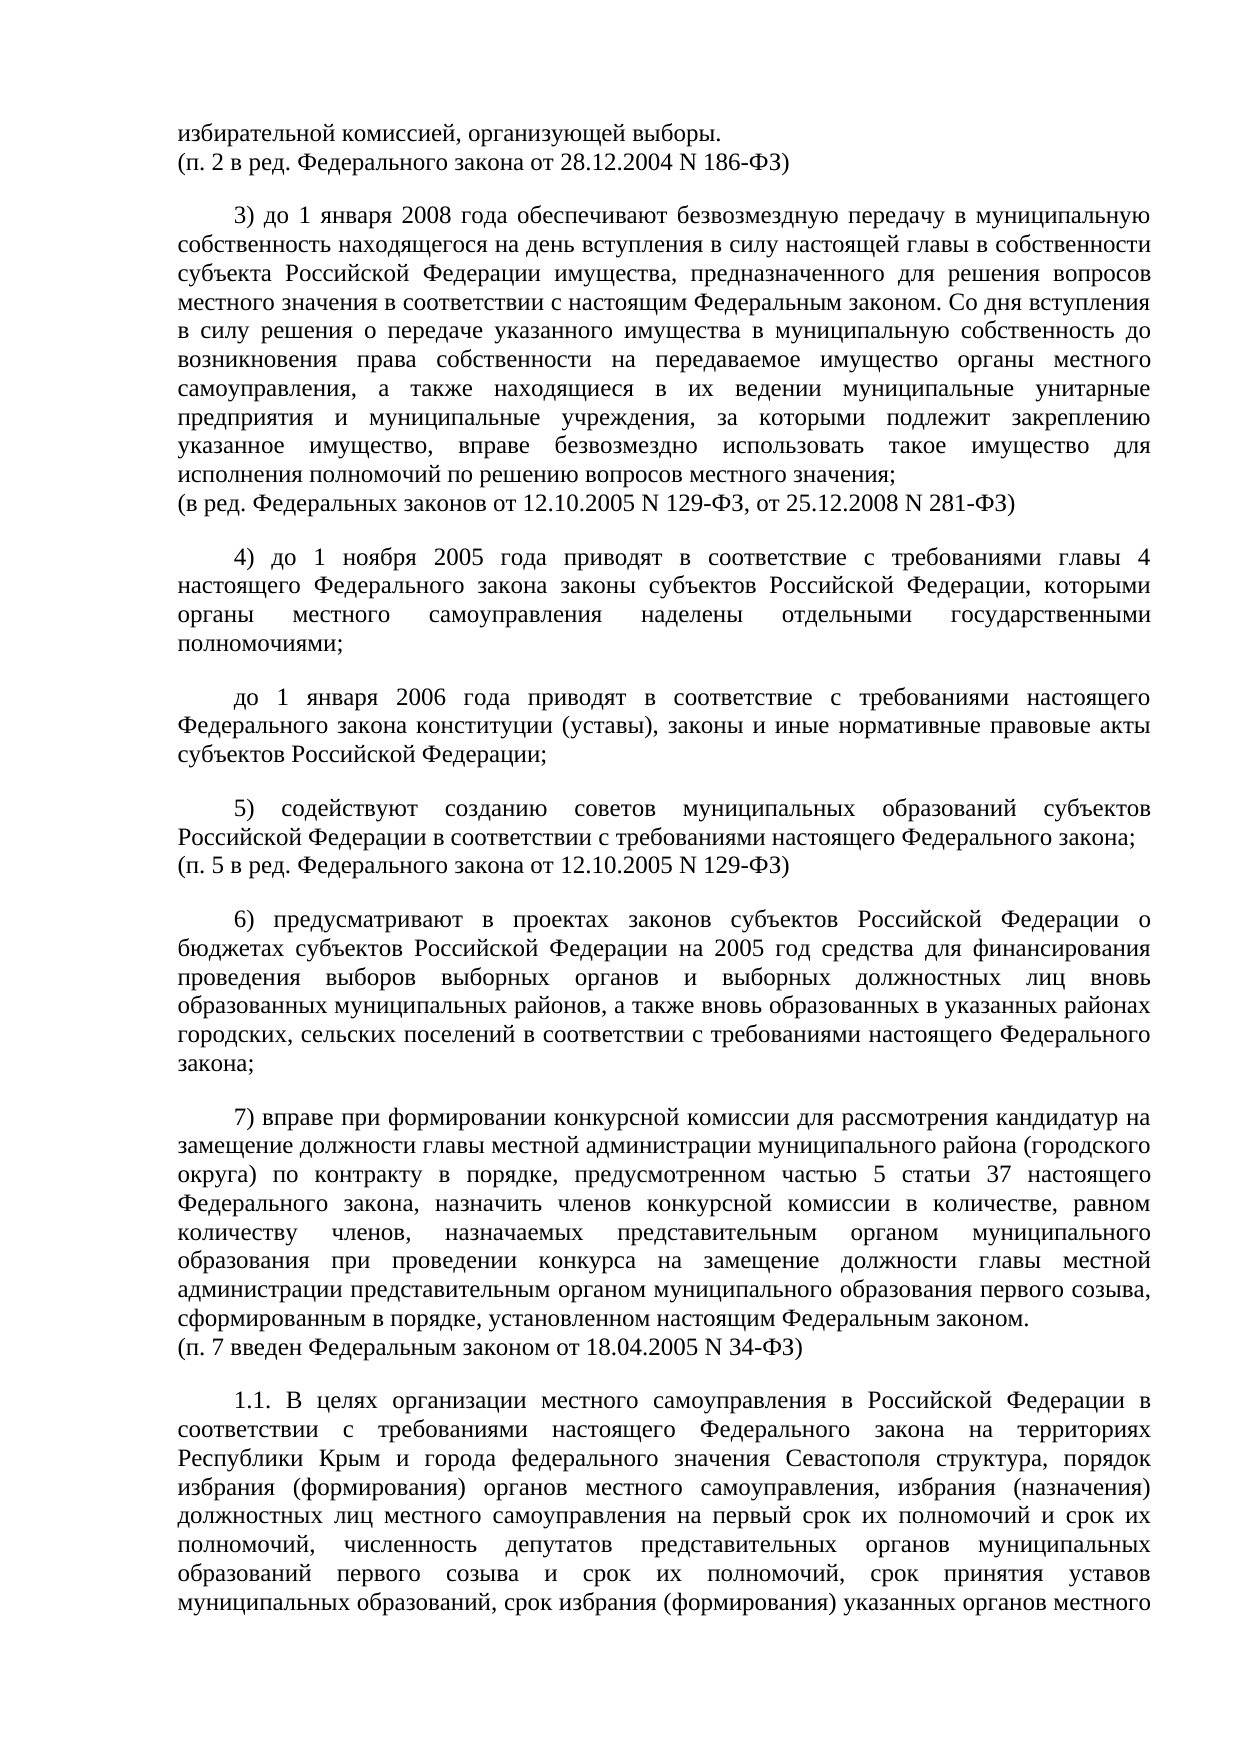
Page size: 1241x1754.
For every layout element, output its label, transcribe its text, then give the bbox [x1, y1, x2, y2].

text (п. 5 в ред. Федерального закона от 12.10.2005 N 129-ФЗ) [177, 851, 1152, 879]
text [177, 1386, 1152, 1616]
text 3) до 1 января 2008 года обеспечивают безвозмездную передачу в муниципальную собственность находящегося на день вступления в силу настоящей главы в собственности субъекта Российской Федерации имущества, предназначенного для решения вопросов местного значения в соответствии с настоящим Федеральным законом. Со дня вступления в силу решения о передаче указанного имущества в муниципальную собственность до возникновения права собственности на передаваемое имущество органы местного самоуправления, а также находящиеся в их ведении муниципальные унитарные предприятия и муниципальные учреждения, за которыми подлежит закреплению указанное имущество, вправе безвозмездно использовать такое имущество для исполнения полномочий по решению вопросов местного значения; [177, 201, 1152, 488]
text 6) предусматривают в проектах законов субъектов Российской Федерации о бюджетах субъектов Российской Федерации на 2005 год средства для финансирования проведения выборов выборных органов и выборных должностных лиц вновь образованных муниципальных районов, а также вновь образованных в указанных районах городских, сельских поселений в соответствии с требованиями настоящего Федерального закона; [177, 904, 1152, 1077]
text (п. 2 в ред. Федерального закона от 28.12.2004 N 186-ФЗ) [177, 147, 1152, 176]
text (в ред. Федеральных законов от 12.10.2005 N 129-ФЗ, от 25.12.2008 N 281-ФЗ) [177, 488, 1152, 517]
text 7) вправе при формировании конкурсной комиссии для рассмотрения кандидатур на замещение должности главы местной администрации муниципального района (городского округа) по контракту в порядке, предусмотренном частью 5 статьи 37 настоящего Федерального закона, назначить членов конкурсной комиссии в количестве, равном количеству членов, назначаемых представительным органом муниципального образования при проведении конкурса на замещение должности главы местной администрации представительным органом муниципального образования первого созыва, сформированным в порядке, установленном настоящим Федеральным законом. [177, 1102, 1152, 1332]
text 4) до 1 ноября 2005 года приводят в соответствие с требованиями главы 4 настоящего Федерального закона законы субъектов Российской Федерации, которыми органы местного самоуправления наделены отдельными государственными полномочиями; [177, 542, 1152, 657]
text до 1 января 2006 года приводят в соответствие с требованиями настоящего Федерального закона конституции (уставы), законы и иные нормативные правовые акты субъектов Российской Федерации; [177, 682, 1152, 768]
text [177, 118, 1152, 147]
text 5) содействуют созданию советов муниципальных образований субъектов Российской Федерации в соответствии с требованиями настоящего Федерального закона; [177, 793, 1152, 851]
text (п. 7 введен Федеральным законом от 18.04.2005 N 34-ФЗ) [177, 1332, 1152, 1361]
